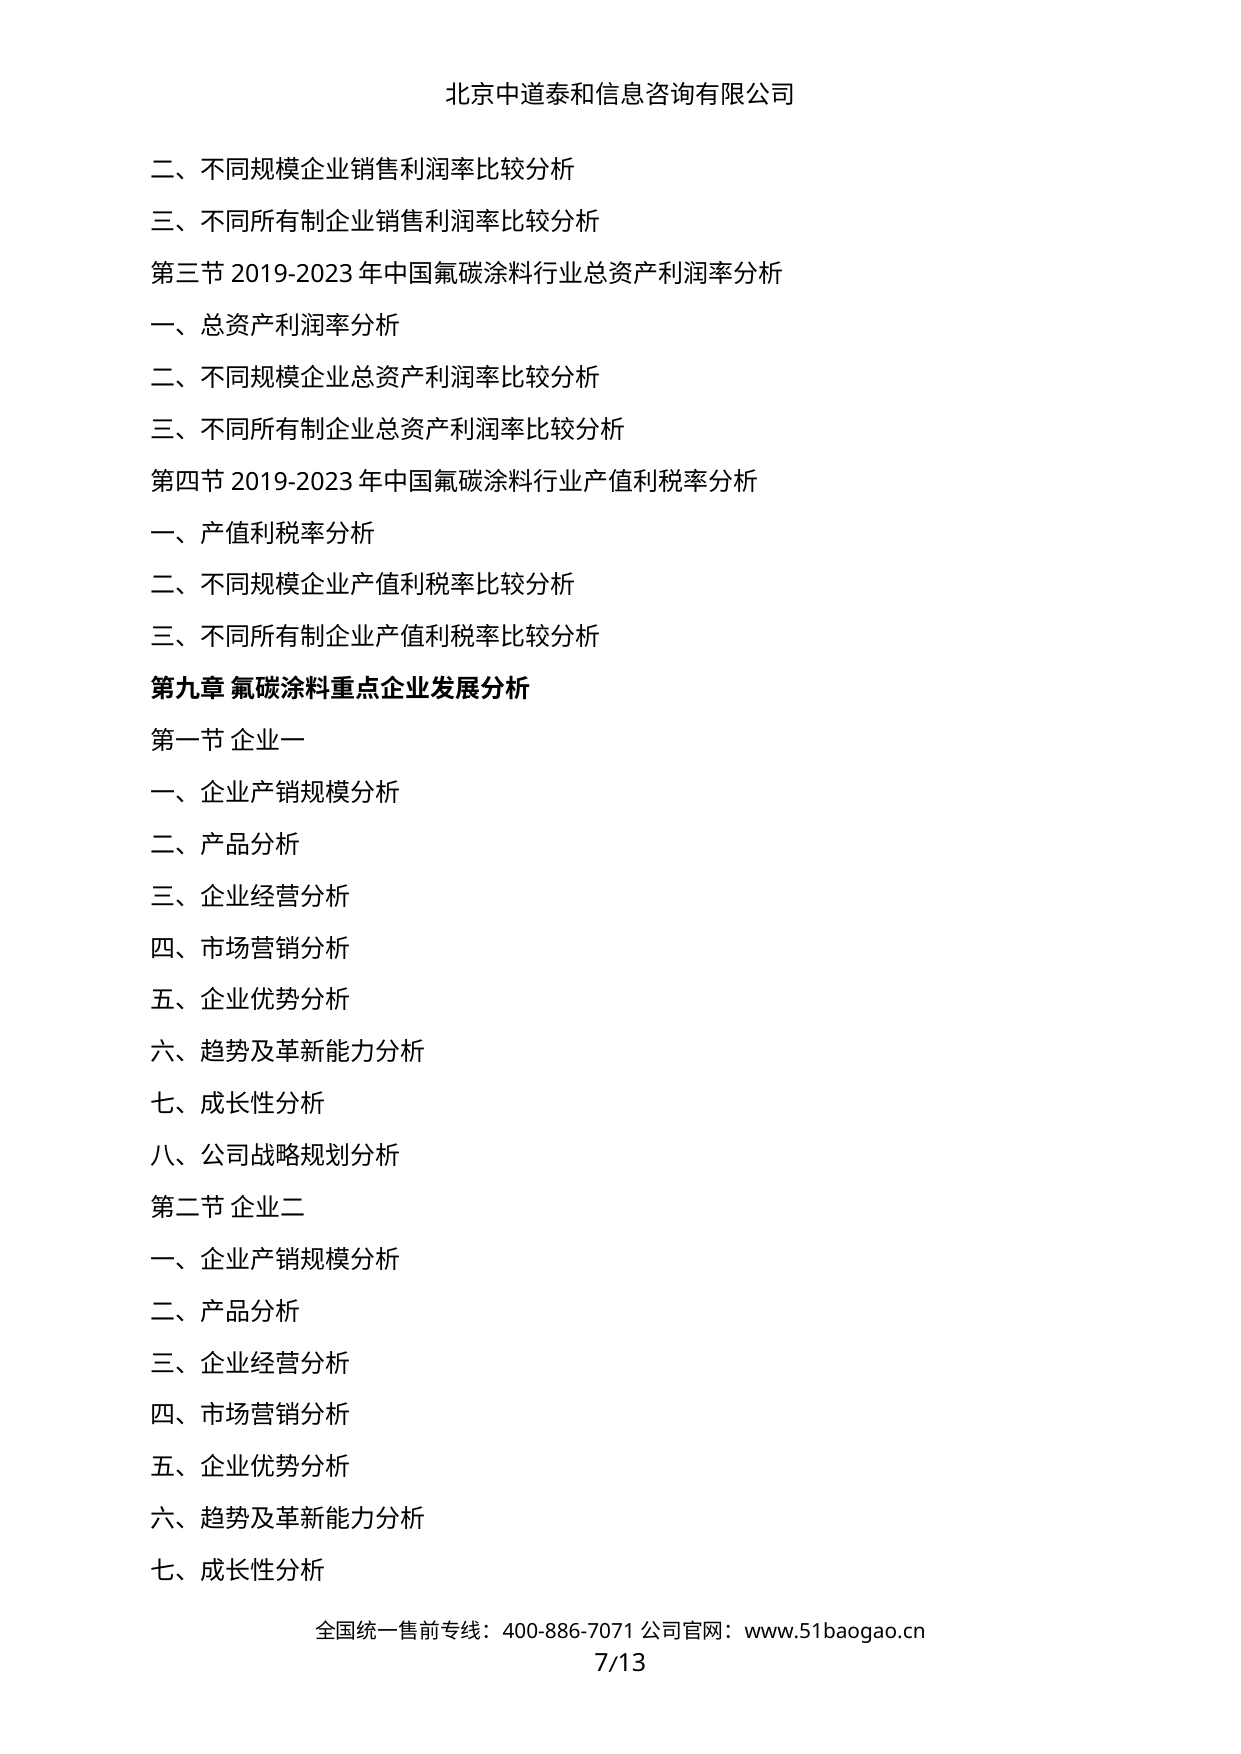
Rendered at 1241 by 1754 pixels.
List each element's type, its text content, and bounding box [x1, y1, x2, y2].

text 五、企业优势分析 [150, 1447, 1090, 1483]
text 六、趋势及革新能力分析 [150, 1499, 1090, 1535]
text 六、趋势及革新能力分析 [150, 1032, 1090, 1068]
text 三、不同所有制企业销售利润率比较分析 [150, 202, 1090, 238]
text 二、产品分析 [150, 1291, 1090, 1327]
text 一、产值利税率分析 [150, 513, 1090, 549]
text 二、产品分析 [150, 824, 1090, 861]
text 三、企业经营分析 [150, 876, 1090, 912]
text 二、不同规模企业销售利润率比较分析 [150, 150, 1090, 186]
text 三、不同所有制企业产值利税率比较分析 [150, 617, 1090, 653]
text 五、企业优势分析 [150, 980, 1090, 1016]
text 四、市场营销分析 [150, 1395, 1090, 1431]
text 三、企业经营分析 [150, 1343, 1090, 1379]
text 七、成长性分析 [150, 1551, 1090, 1587]
text 第四节 2019-2023年中国氟碳涂料行业产值利税率分析 [150, 461, 1090, 497]
text 二、不同规模企业总资产利润率比较分析 [150, 357, 1090, 394]
text 一、企业产销规模分析 [150, 1239, 1090, 1276]
text 第二节 企业二 [150, 1187, 1090, 1224]
text 八、公司战略规划分析 [150, 1136, 1090, 1172]
text 二、不同规模企业产值利税率比较分析 [150, 565, 1090, 601]
text 第九章 氟碳涂料重点企业发展分析 [150, 669, 1090, 705]
text 一、企业产销规模分析 [150, 772, 1090, 809]
text 七、成长性分析 [150, 1084, 1090, 1120]
text 第三节 2019-2023年中国氟碳涂料行业总资产利润率分析 [150, 254, 1090, 290]
text 第一节 企业一 [150, 721, 1090, 757]
text 一、总资产利润率分析 [150, 306, 1090, 342]
text 四、市场营销分析 [150, 928, 1090, 964]
text 三、不同所有制企业总资产利润率比较分析 [150, 409, 1090, 446]
